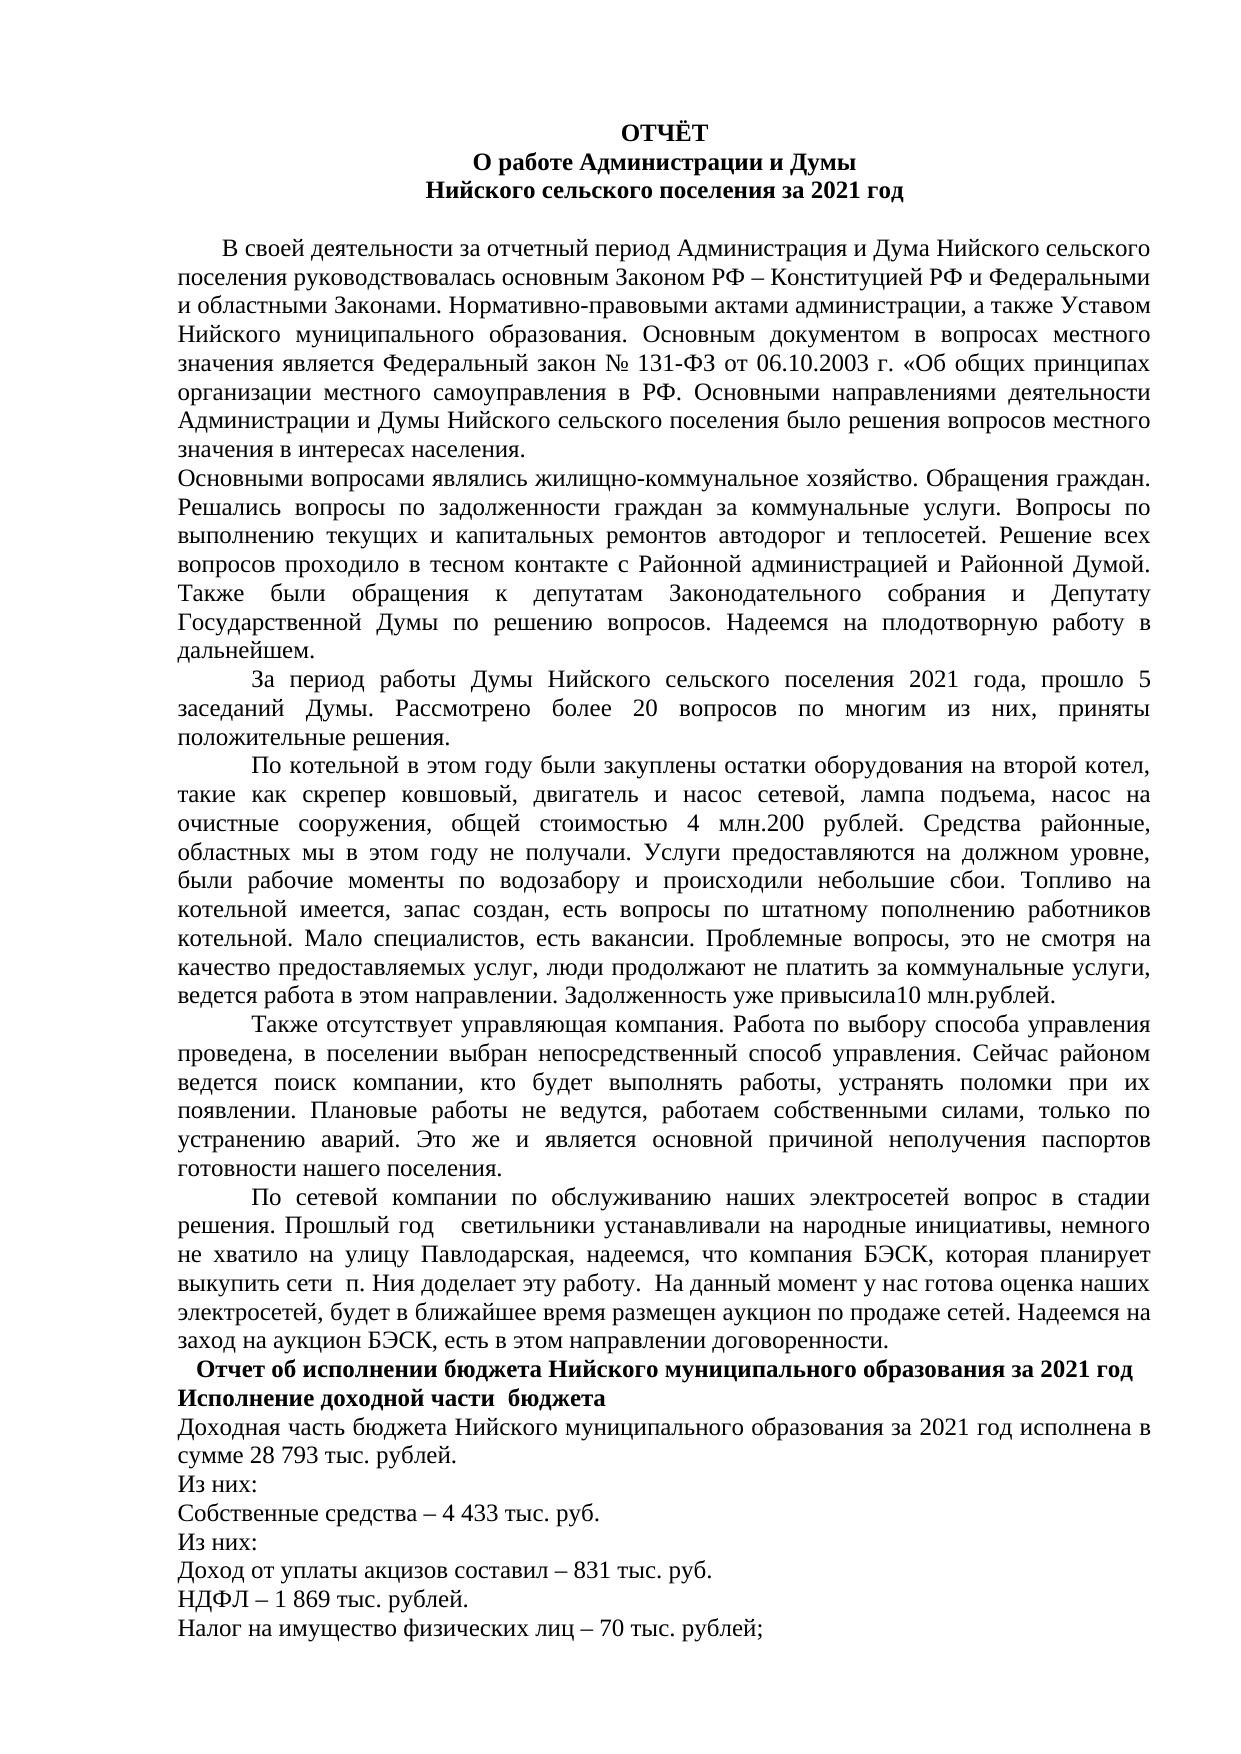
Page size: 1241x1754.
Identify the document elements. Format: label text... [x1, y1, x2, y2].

text Отчет об исполнении бюджета Нийского муниципального образования за 2021 год [177, 1354, 1152, 1383]
text Также отсутствует управляющая компания. Работа по выбору способа управления проведена, в поселении выбран непосредственный способ управления. Сейчас районом ведется поиск компании, кто будет выполнять работы, устранять поломки при их появлении. Плановые работы не ведутся, работаем собственными силами, только по устранению аварий. Это же и является основной причиной неполучения паспортов готовности нашего поселения. [177, 1009, 1152, 1182]
text Доход от уплаты акцизов составил – 831 тыс. руб. [177, 1556, 1152, 1584]
text По котельной в этом году были закуплены остатки оборудования на второй котел, такие как скрепер ковшовый, двигатель и насос сетевой, лампа подъема, насос на очистные сооружения, общей стоимостью 4 млн.200 рублей. Средства районные, областных мы в этом году не получали. Услуги предоставляются на должном уровне, были рабочие моменты по водозабору и происходили небольшие сбои. Топливо на котельной имеется, запас создан, есть вопросы по штатному пополнению работников котельной. Мало специалистов, есть вакансии. Проблемные вопросы, это не смотря на качество предоставляемых услуг, люди продолжают не платить за коммунальные услуги, ведется работа в этом направлении. Задолженность уже привысила10 млн.рублей. [177, 751, 1152, 1009]
text Основными вопросами являлись жилищно-коммунальное хозяйство. Обращения граждан. Решались вопросы по задолженности граждан за коммунальные услуги. Вопросы по выполнению текущих и капитальных ремонтов автодорог и теплосетей. Решение всех вопросов проходило в тесном контакте с Районной администрацией и Районной Думой. Также были обращения к депутатам Законодательного собрания и Депутату Государственной Думы по решению вопросов. Надеемся на плодотворную работу в дальнейшем. [177, 463, 1152, 664]
text Из них: [177, 1527, 1152, 1556]
text В своей деятельности за отчетный период Администрация и Дума Нийского сельского поселения руководствовалась основным Законом РФ – Конституцией РФ и Федеральными и областными Законами. Нормативно-правовыми актами администрации, а также Уставом Нийского муниципального образования. Основным документом в вопросах местного значения является Федеральный закон № 131-ФЗ от 06.10.2003 г. «Об общих принципах организации местного самоуправления в РФ. Основными направлениями деятельности Администрации и Думы Нийского сельского поселения было решения вопросов местного значения в интересах населения. [177, 233, 1152, 463]
text Доходная часть бюджета Нийского муниципального образования за 2021 год исполнена в сумме 28 793 тыс. рублей. [177, 1412, 1152, 1469]
text Нийского сельского поселения за 2021 год [177, 176, 1152, 204]
text НДФЛ – 1 869 тыс. рублей. [177, 1584, 1152, 1613]
text Исполнение доходной части бюджета [177, 1383, 1152, 1412]
text По сетевой компании по обслуживанию наших электросетей вопрос в стадии решения. Прошлый год светильники устанавливали на народные инициативы, немного не хватило на улицу Павлодарская, надеемся, что компания БЭСК, которая планирует выкупить сети п. Ния доделает эту работу. На данный момент у нас готова оценка наших электросетей, будет в ближайшее время размещен аукцион по продаже сетей. Надеемся на заход на аукцион БЭСК, есть в этом направлении договоренности. [177, 1182, 1152, 1354]
text За период работы Думы Нийского сельского поселения 2021 года, прошло 5 заседаний Думы. Рассмотрено более 20 вопросов по многим из них, приняты положительные решения. [177, 664, 1152, 751]
text ОТЧЁТ [177, 118, 1152, 147]
text Налог на имущество физических лиц – 70 тыс. рублей; [177, 1613, 1152, 1642]
text Из них: [177, 1469, 1152, 1498]
text О работе Администрации и Думы [177, 147, 1152, 176]
text Собственные средства – 4 433 тыс. руб. [177, 1498, 1152, 1527]
